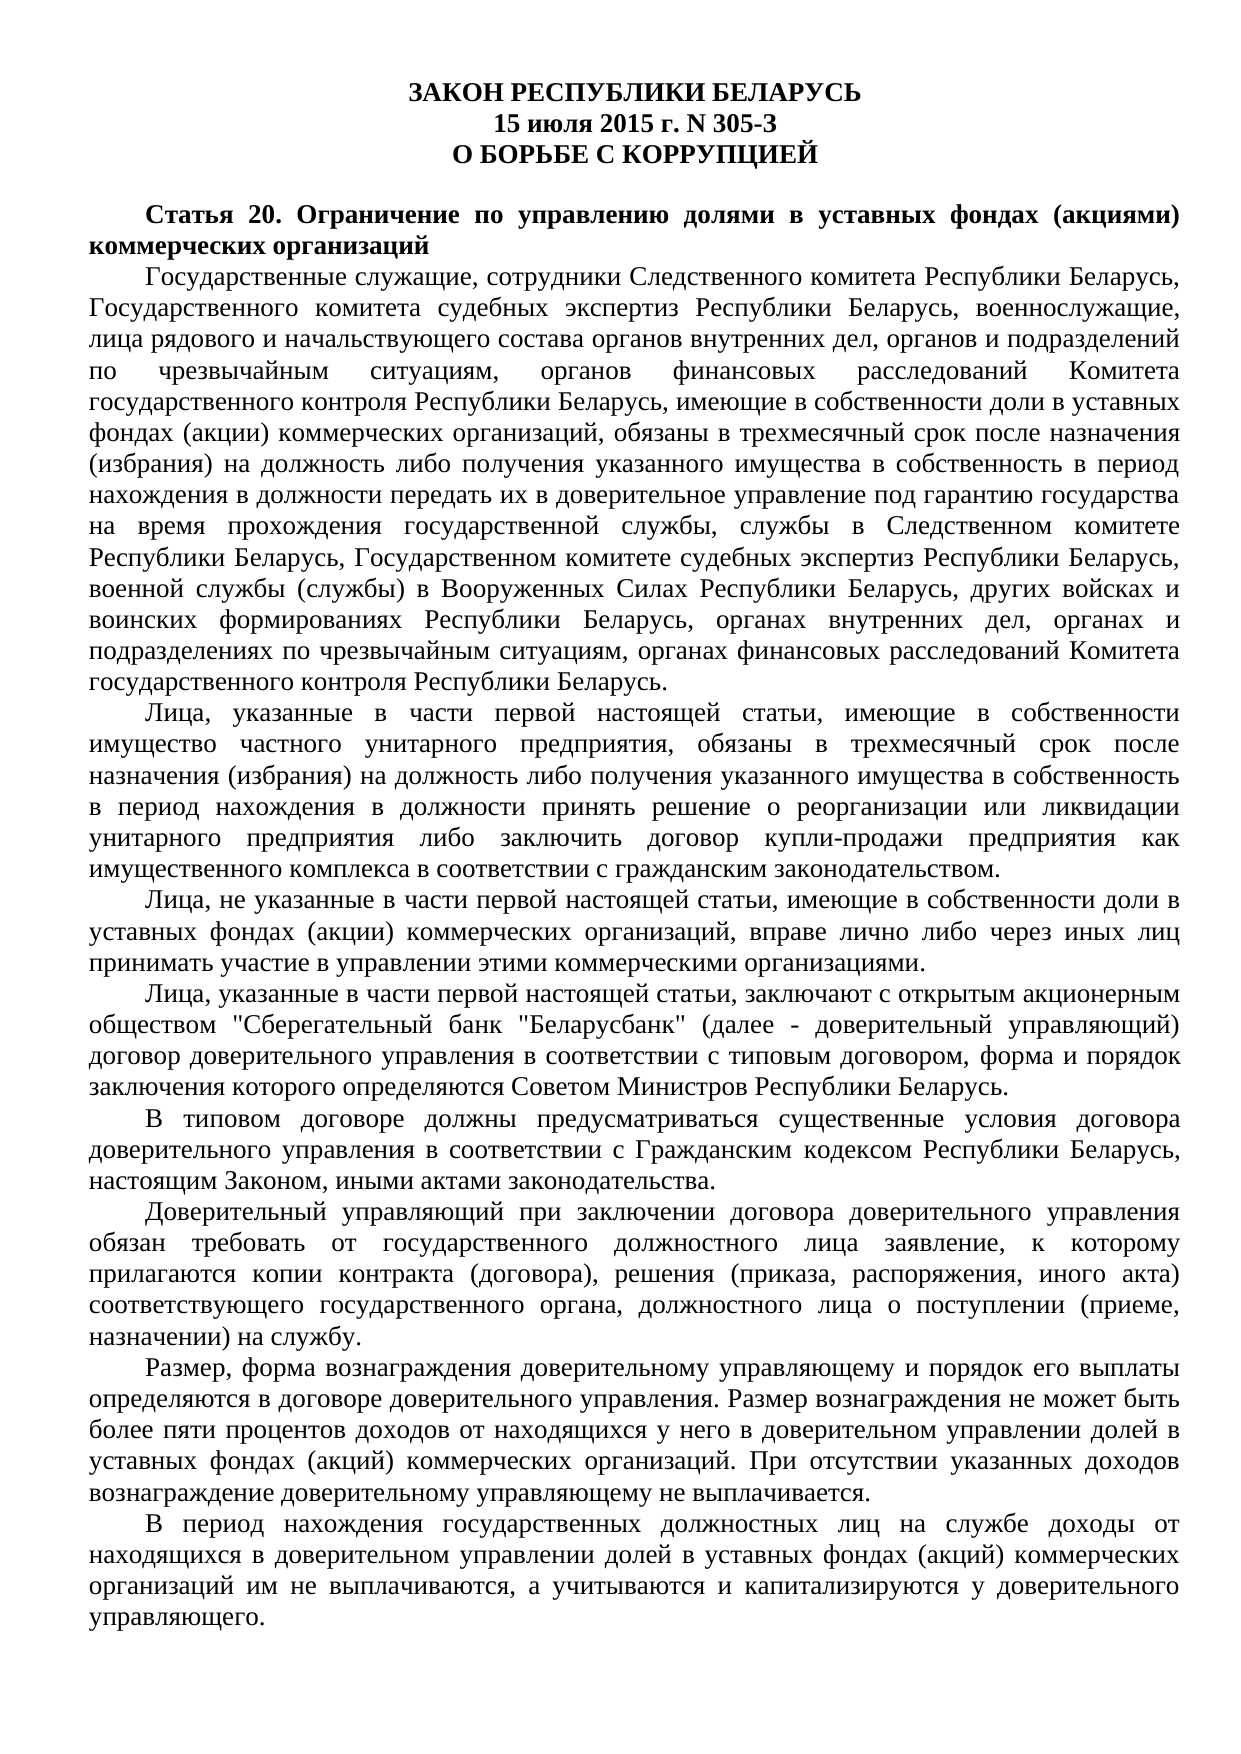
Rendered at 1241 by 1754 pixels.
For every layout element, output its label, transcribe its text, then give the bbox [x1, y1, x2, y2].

text ЗАКОН РЕСПУБЛИКИ БЕЛАРУСЬ [89, 74, 1181, 107]
text Государственные служащие, сотрудники Следственного комитета Республики Беларусь, Государственного комитета судебных экспертиз Республики Беларусь, военнослужащие, лица рядового и начальствующего состава органов внутренних дел, органов и подразделений по чрезвычайным ситуациям, органов финансовых расследований Комитета государственного контроля Республики Беларусь, имеющие в собственности доли в уставных фондах (акции) коммерческих организаций, обязаны в трехмесячный срок после назначения (избрания) на должность либо получения указанного имущества в собственность в период нахождения в должности передать их в доверительное управление под гарантию государства на время прохождения государственной службы, службы в Следственном комитете Республики Беларусь, Государственном комитете судебных экспертиз Республики Беларусь, военной службы (службы) в Вооруженных Силах Республики Беларусь, других войсках и воинских формированиях Республики Беларусь, органах внутренних дел, органах и подразделениях по чрезвычайным ситуациям, органах финансовых расследований Комитета государственного контроля Республики Беларусь. [89, 260, 1181, 696]
text В период нахождения государственных должностных лиц на службе доходы от находящихся в доверительном управлении долей в уставных фондах (акций) коммерческих организаций им не выплачиваются, а учитываются и капитализируются у доверительного управляющего. [89, 1507, 1181, 1631]
text Лица, указанные в части первой настоящей статьи, имеющие в собственности имущество частного унитарного предприятия, обязаны в трехмесячный срок после назначения (избрания) на должность либо получения указанного имущества в собственность в период нахождения в должности принять решение о реорганизации или ликвидации унитарного предприятия либо заключить договор купли-продажи предприятия как имущественного комплекса в соответствии с гражданским законодательством. [89, 696, 1181, 883]
text 15 июля 2015 г. N 305-З [89, 107, 1181, 138]
text Лица, указанные в части первой настоящей статьи, заключают с открытым акционерным обществом "Сберегательный банк "Беларусбанк" (далее - доверительный управляющий) договор доверительного управления в соответствии с типовым договором, форма и порядок заключения которого определяются Советом Министров Республики Беларусь. [89, 977, 1181, 1102]
text Размер, форма вознаграждения доверительному управляющему и порядок его выплаты определяются в договоре доверительного управления. Размер вознаграждения не может быть более пяти процентов доходов от находящихся у него в доверительном управлении долей в уставных фондах (акций) коммерческих организаций. При отсутствии указанных доходов вознаграждение доверительному управляющему не выплачивается. [89, 1351, 1181, 1507]
text В типовом договоре должны предусматриваться существенные условия договора доверительного управления в соответствии с Гражданским кодексом Республики Беларусь, настоящим Законом, иными актами законодательства. [89, 1102, 1181, 1195]
text О БОРЬБЕ С КОРРУПЦИЕЙ [89, 138, 1181, 170]
text Доверительный управляющий при заключении договора доверительного управления обязан требовать от государственного должностного лица заявление, к которому прилагаются копии контракта (договора), решения (приказа, распоряжения, иного акта) соответствующего государственного органа, должностного лица о поступлении (приеме, назначении) на службу. [89, 1195, 1181, 1351]
text Лица, не указанные в части первой настоящей статьи, имеющие в собственности доли в уставных фондах (акции) коммерческих организаций, вправе лично либо через иных лиц принимать участие в управлении этими коммерческими организациями. [89, 883, 1181, 977]
text Статья 20. Ограничение по управлению долями в уставных фондах (акциями) коммерческих организаций [89, 198, 1181, 260]
